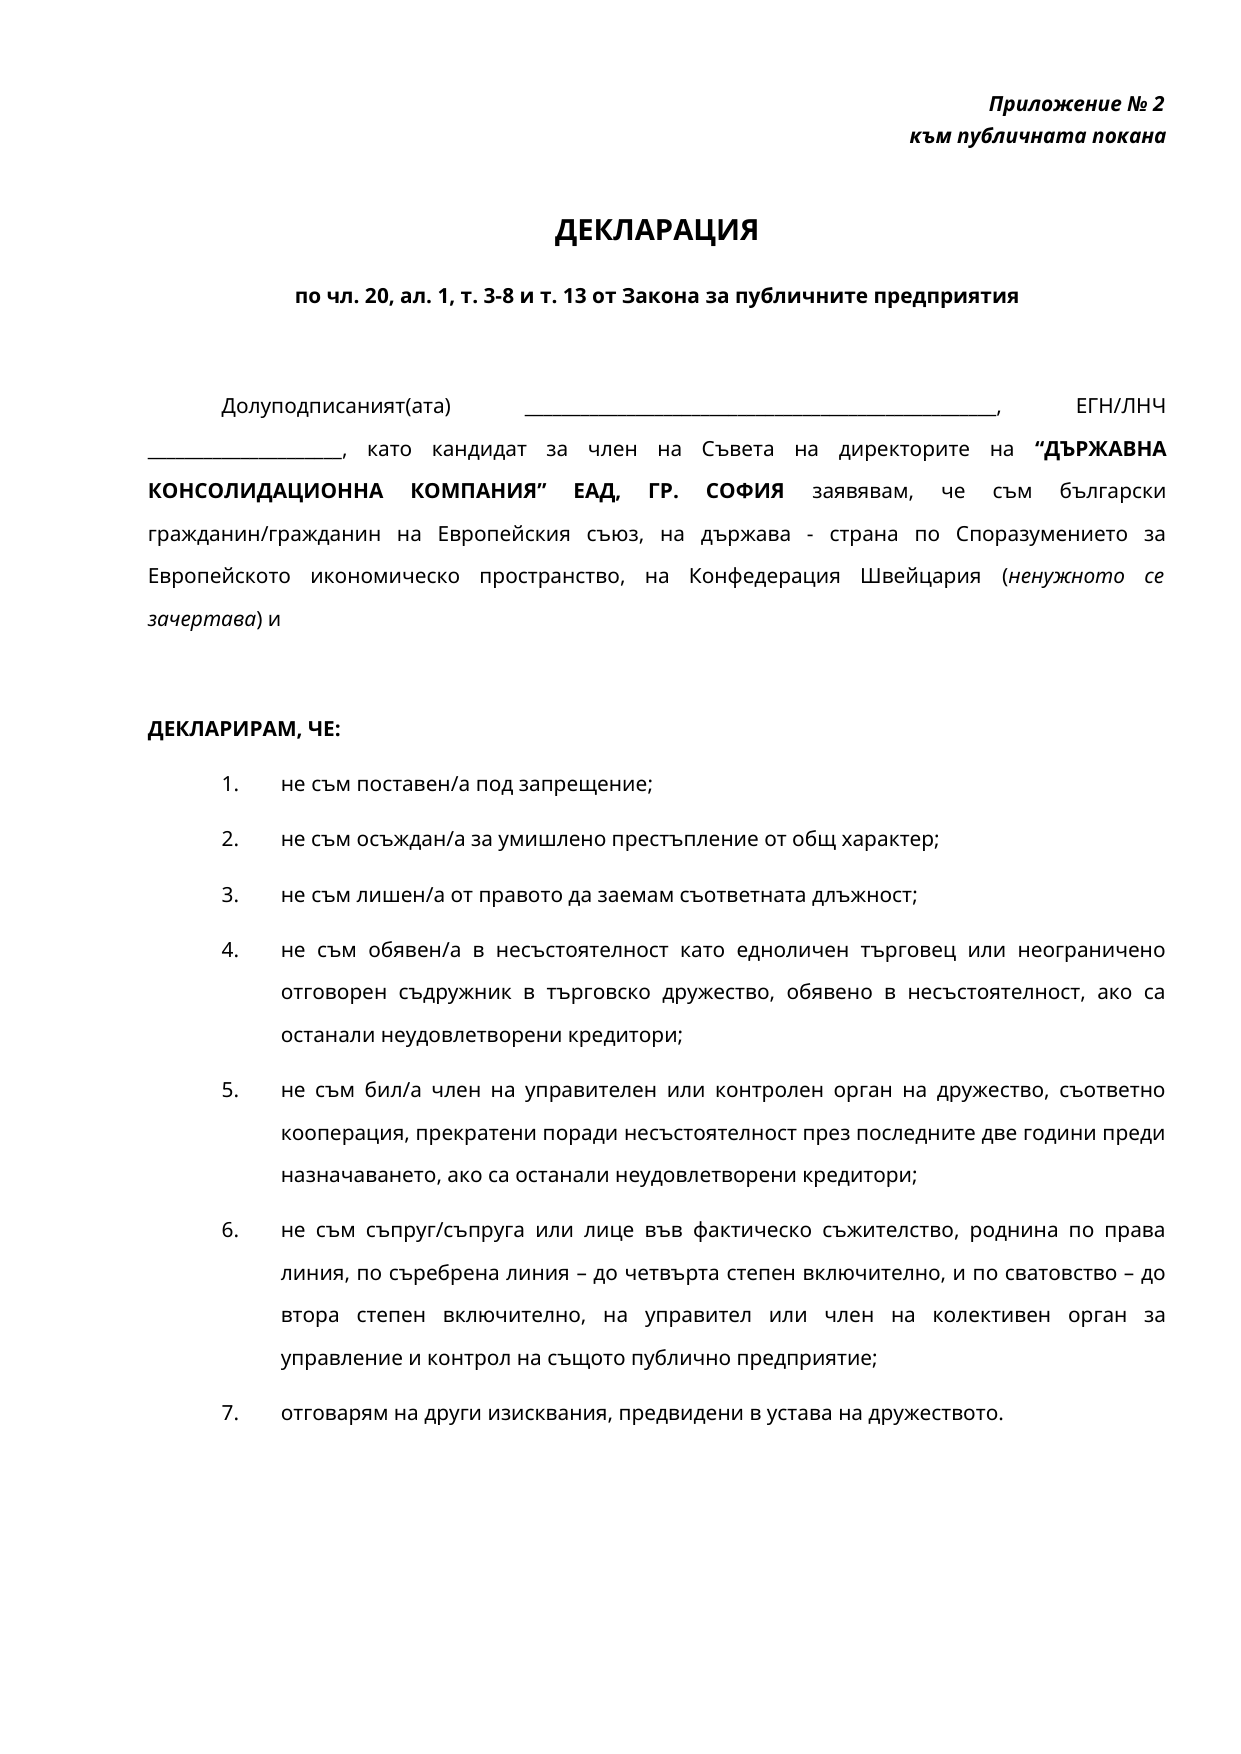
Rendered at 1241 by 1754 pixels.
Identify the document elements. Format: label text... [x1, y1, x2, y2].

text ДЕКЛАРАЦИЯ [148, 209, 1167, 249]
list не съм поставен/а под запрещение; [221, 769, 1167, 798]
list не съм бил/а член на управителен или контролен орган на дружество, съответно кооперация, прекратени поради несъстоятелност през последните две години преди назначаването, ако са останали неудовлетворени кредитори; [221, 1075, 1167, 1189]
text към публичната покана [148, 121, 1167, 150]
text Долуподписаният(ата) ___________________________________________________, ЕГН/ЛНЧ _____________________, като кандидат за член на Съвета на директорите на “ДЪРЖАВНА КОНСОЛИДАЦИОННА КОМПАНИЯ” ЕАД, ГР. СОФИЯ заявявам, че съм български гражданин/гражданин на Европейския съюз, на държава - страна по Споразумението за Европейското икономическо пространство, на Конфедерация Швейцария (ненужното се зачертава) и [148, 391, 1167, 633]
text по чл. 20, ал. 1, т. 3-8 и т. 13 от Закона за публичните предприятия [148, 281, 1167, 309]
list не съм лишен/а от правото да заемам съответната длъжност; [221, 880, 1167, 908]
list отговарям на други изисквания, предвидени в устава на дружеството. [221, 1398, 1167, 1427]
text ДЕКЛАРИРАМ, ЧЕ: [148, 714, 1167, 743]
list не съм обявен/а в несъстоятелност като едноличен търговец или неограничено отговорен съдружник в търговско дружество, обявено в несъстоятелност, ако са останали неудовлетворени кредитори; [221, 935, 1167, 1048]
text Приложение № 2 [148, 89, 1167, 117]
list не съм осъждан/а за умишлено престъпление от общ характер; [221, 824, 1167, 853]
list не съм съпруг/съпруга или лице във фактическо съжителство, роднина по права линия, по съребрена линия – до четвърта степен включително, и по сватовство – до втора степен включително, на управител или член на колективен орган за управление и контрол на същото публично предприятие; [221, 1215, 1167, 1372]
